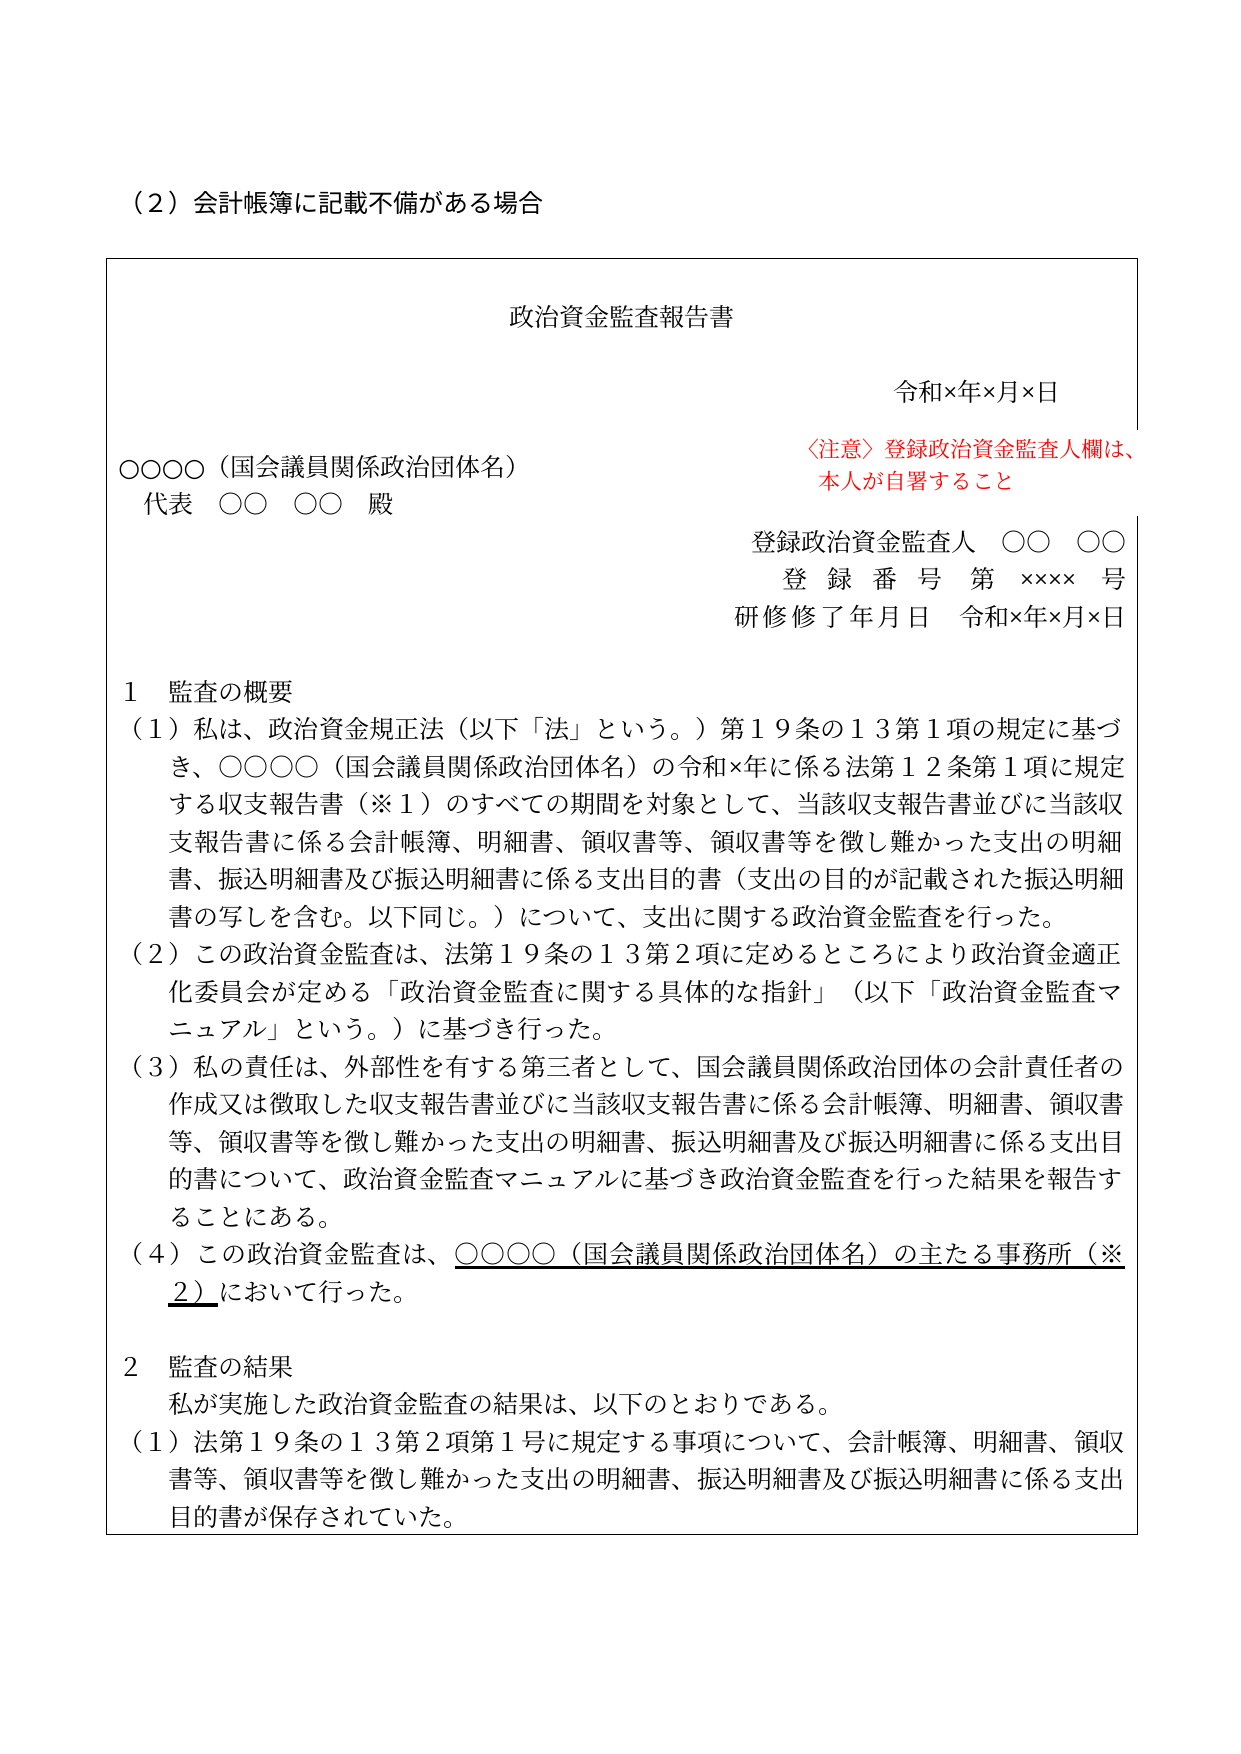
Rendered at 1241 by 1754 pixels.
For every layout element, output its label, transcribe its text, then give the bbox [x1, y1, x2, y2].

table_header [107, 259, 1137, 1534]
text （２）会計帳簿に記載不備がある場合 [118, 183, 1122, 221]
